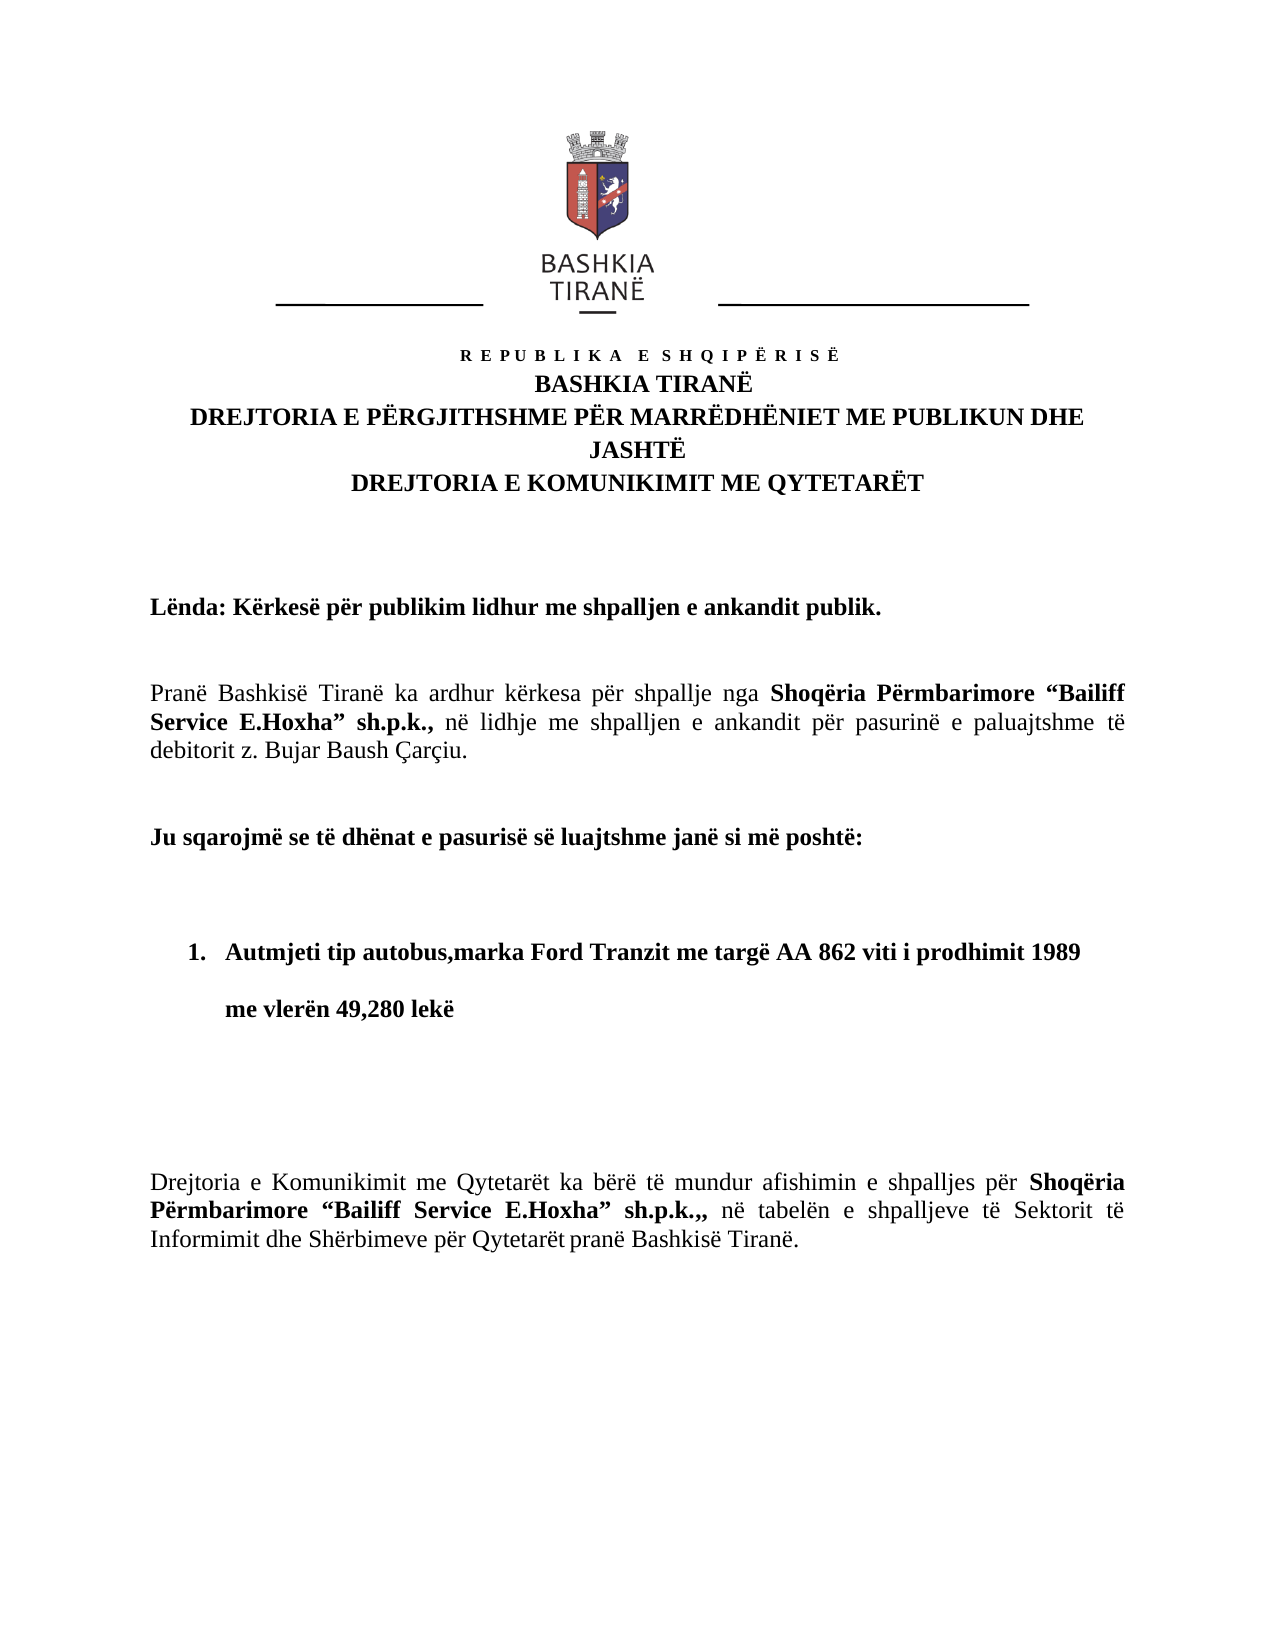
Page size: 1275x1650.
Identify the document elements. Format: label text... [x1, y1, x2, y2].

text Drejtoria e Komunikimit me Qytetarët ka bërë të mundur afishimin e shpalljes për Shoqëria Përmbarimore “Bailiff Service E.Hoxha” sh.p.k.,, në tabelën e shpalljeve të Sektorit të Informimit dhe Shërbimeve për Qytetarët pranë Bashkisë Tiranë. [150, 1167, 1125, 1253]
text Pranë Bashkisë Tiranë ka ardhur kërkesa për shpallje nga Shoqëria Përmbarimore “Bailiff Service E.Hoxha” sh.p.k., në lidhje me shpalljen e ankandit për pasurinë e paluajtshme të debitorit z. Bujar Baush Çarçiu. [150, 678, 1125, 764]
text Lënda: Kërkesë për publikim lidhur me shpalljen e ankandit publik. [150, 592, 1125, 620]
subtitle Ju sqarojmë se të dhënat e pasurisë së luajtshme janë si më poshtë: [150, 822, 1125, 850]
list Autmjeti tip autobus,marka Ford Tranzit me targë AA 862 viti i prodhimit 1989 [187, 937, 1125, 965]
text me vlerën 49,280 lekë [225, 994, 1125, 1023]
text R E P U B L I K A E S H Q I P Ë R I S Ë BASHKIA TIRANË DREJTORIA E PËRGJITHSHME PËR MARRËDHËNIET ME PUBLIKUN DHE JASHTË DREJTORIA E KOMUNIKIMIT ME QYTETARËT [150, 346, 1125, 497]
picture [483, 101, 719, 346]
